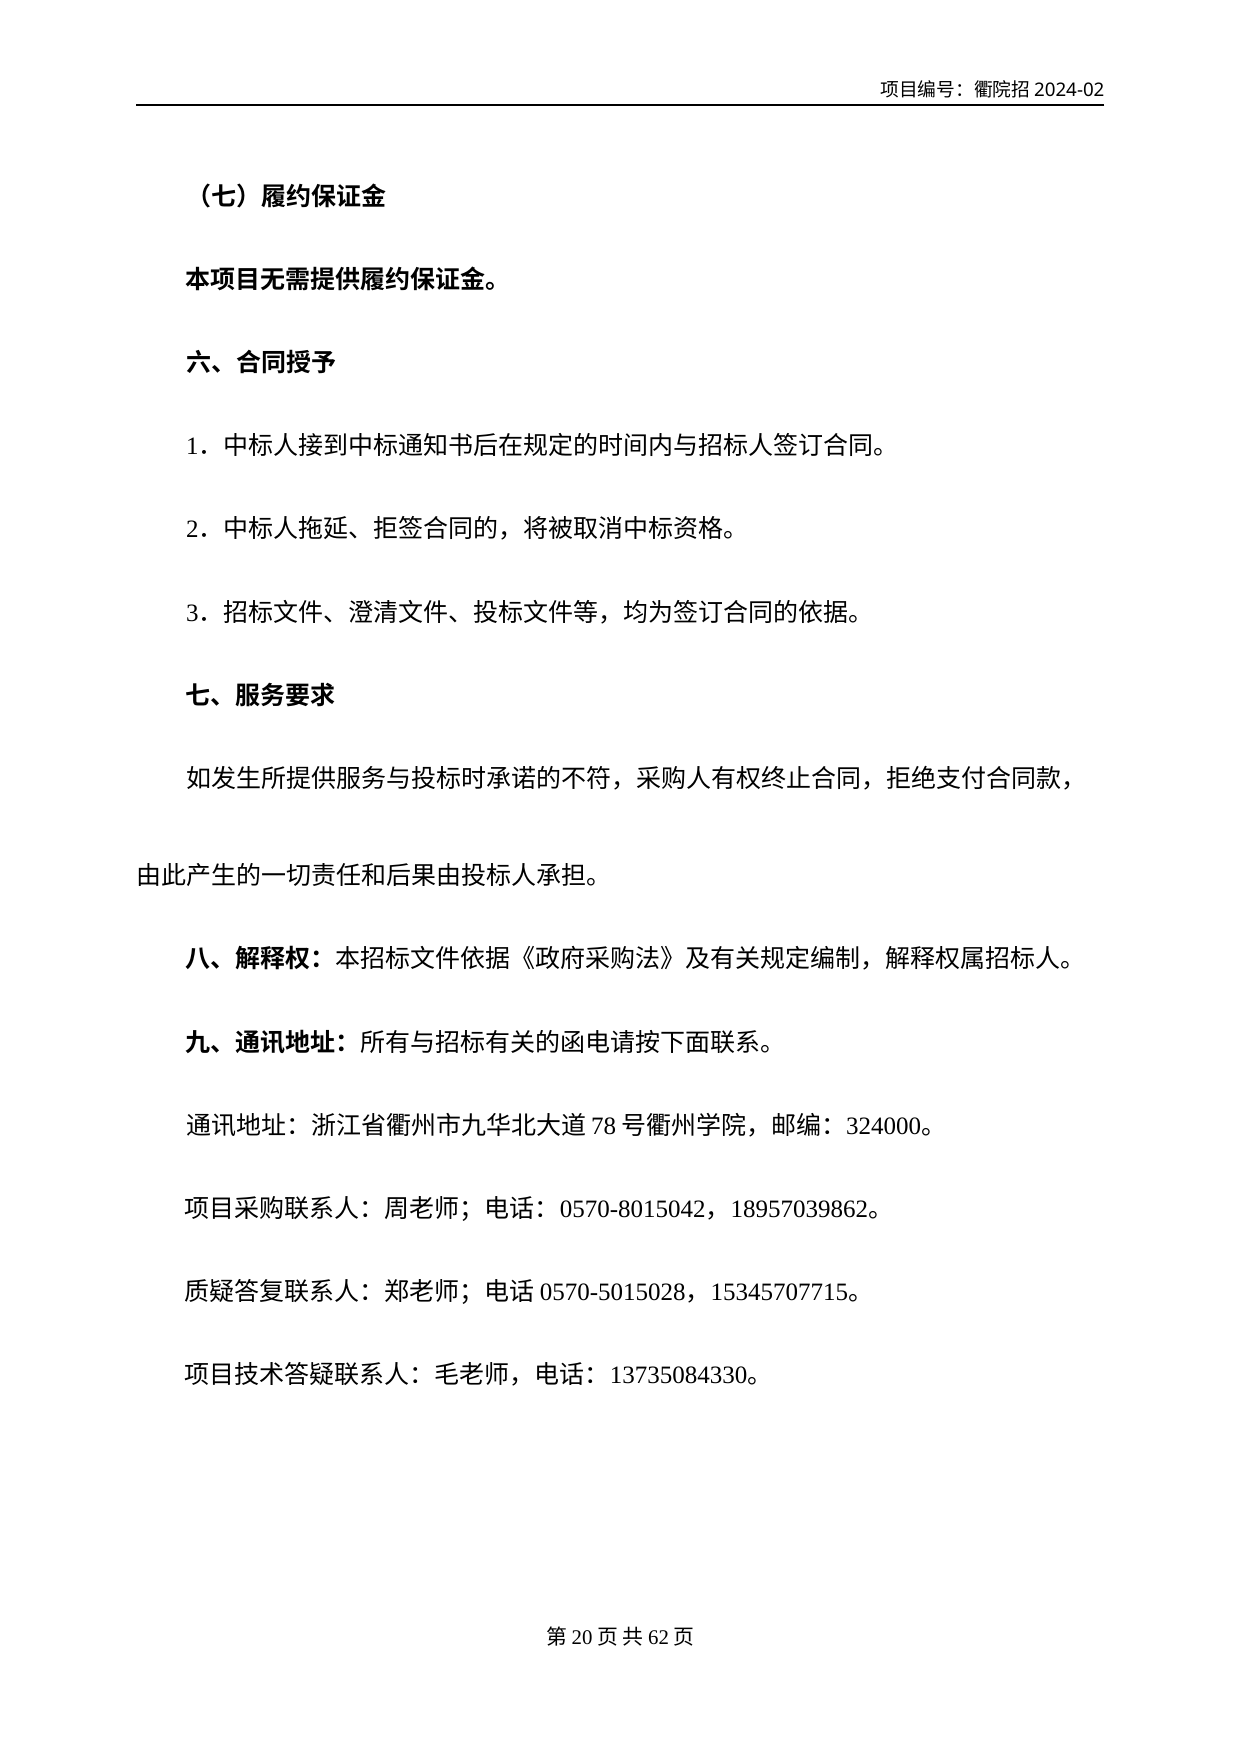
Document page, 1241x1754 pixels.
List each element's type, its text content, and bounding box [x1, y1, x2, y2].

text 3．招标文件、澄清文件、投标文件等，均为签订合同的依据。 [136, 578, 1104, 643]
text 2．中标人拖延、拒签合同的，将被取消中标资格。 [136, 494, 1104, 559]
text 1．中标人接到中标通知书后在规定的时间内与招标人签订合同。 [136, 411, 1104, 476]
text 六、合同授予 [136, 328, 1104, 393]
text 八、解释权：本招标文件依据《政府采购法》及有关规定编制，解释权属招标人。 [136, 924, 1104, 989]
text （七）履约保证金 [136, 162, 1104, 227]
text 本项目无需提供履约保证金。 [136, 245, 1104, 310]
text 项目采购联系人：周老师；电话：0570-8015042，18957039862。 [183, 1174, 1104, 1239]
text 通讯地址：浙江省衢州市九华北大道78号衢州学院，邮编：324000。 [136, 1091, 1104, 1156]
text 九、通讯地址：所有与招标有关的函电请按下面联系。 [136, 1008, 1104, 1073]
text 如发生所提供服务与投标时承诺的不符，采购人有权终止合同，拒绝支付合同款，由此产生的一切责任和后果由投标人承担。 [136, 744, 1104, 906]
text 质疑答复联系人：郑老师；电话0570-5015028，15345707715。 [183, 1257, 1104, 1322]
text 项目技术答疑联系人：毛老师，电话：13735084330。 [183, 1340, 1104, 1405]
text 七、服务要求 [136, 661, 1104, 726]
